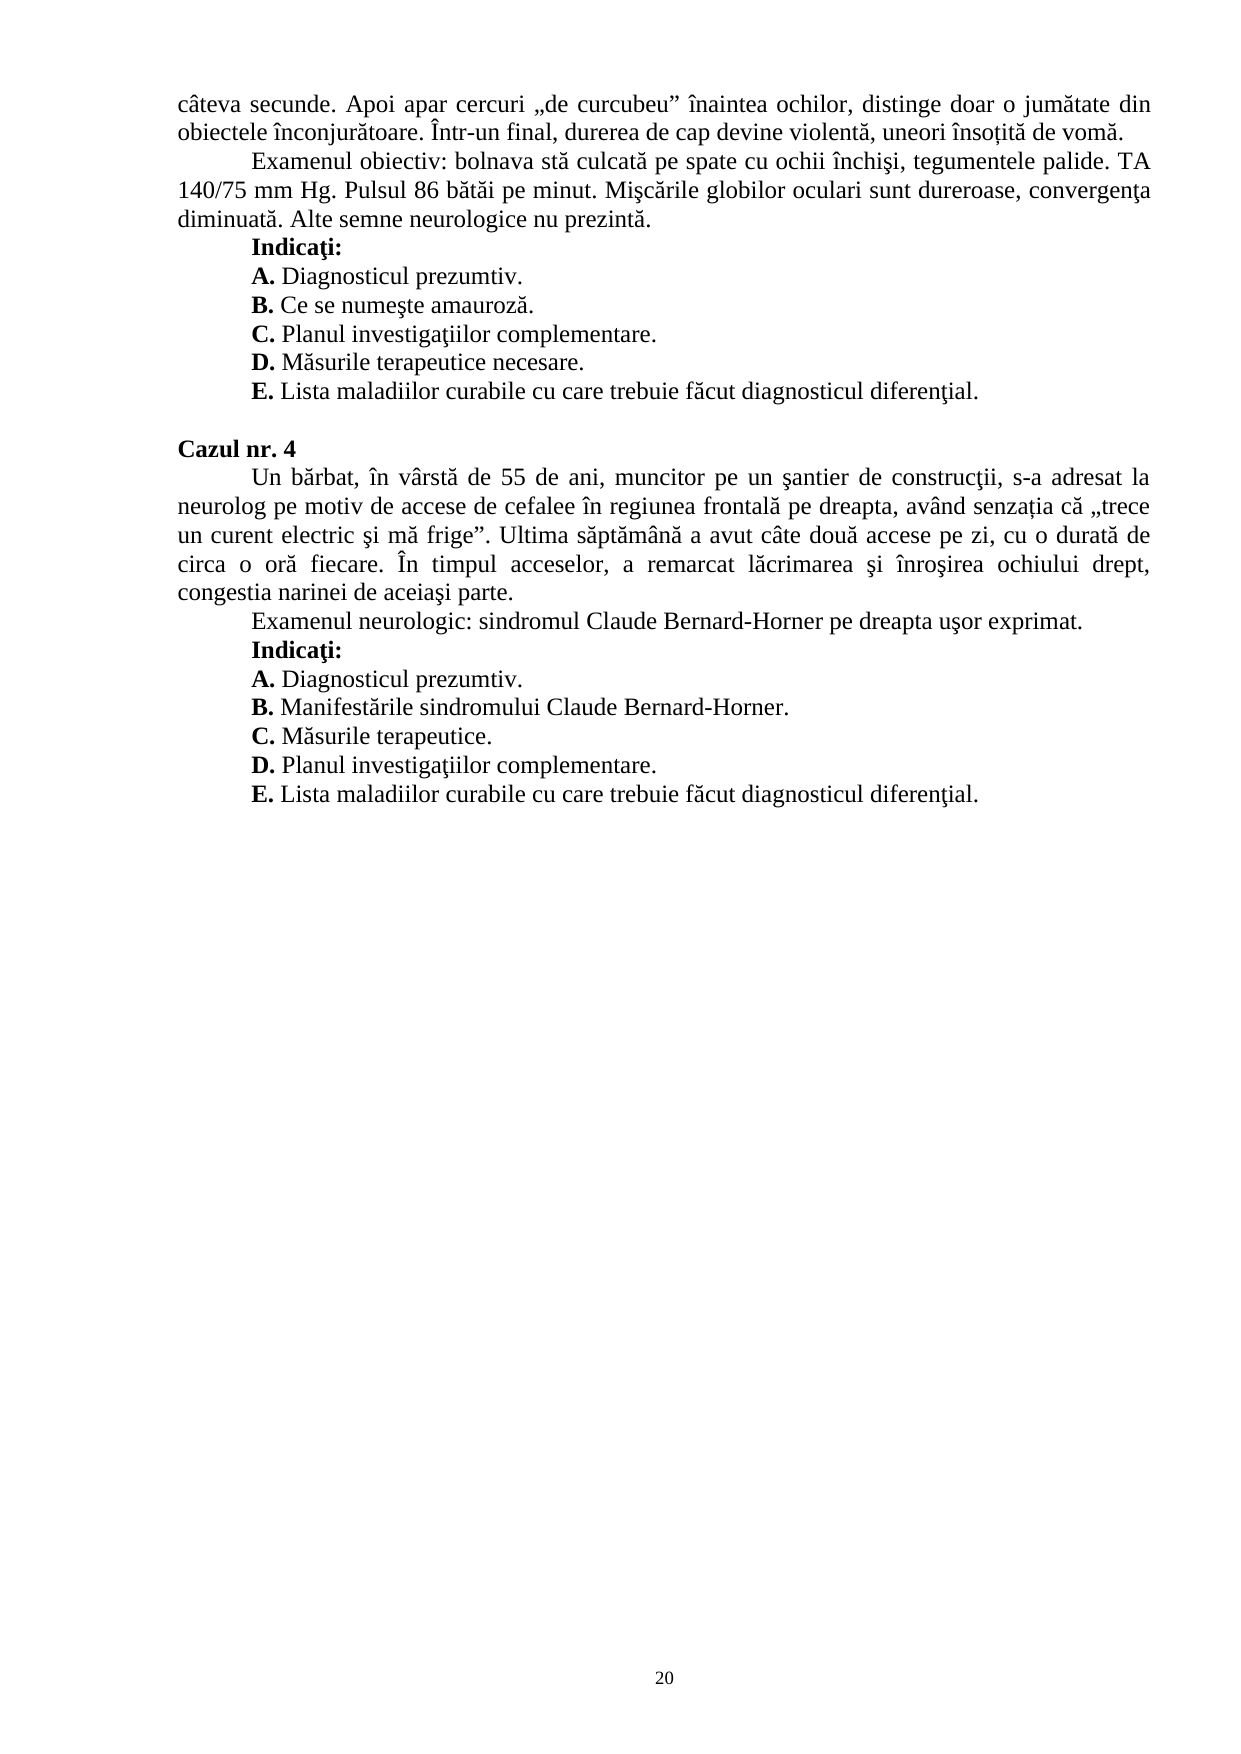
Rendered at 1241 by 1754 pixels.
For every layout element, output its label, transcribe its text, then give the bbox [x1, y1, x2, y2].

text Examenul neurologic: sindromul Claude Bernard-Horner pe dreapta uşor exprimat. [177, 606, 1152, 635]
text E. Lista maladiilor curabile cu care trebuie făcut diagnosticul diferenţial. [251, 779, 1152, 807]
text D. Planul investigaţiilor complementare. [251, 750, 1152, 779]
text Indicaţi: [177, 635, 1152, 664]
text Un bărbat, în vârstă de 55 de ani, muncitor pe un şantier de construcţii, s-a adresat la neurolog pe motiv de accese de cefalee în regiunea frontală pe dreapta, având senzația că „trece un curent electric şi mă frige”. Ultima săptămână a avut câte două accese pe zi, cu o durată de circa o oră fiecare. În timpul acceselor, a remarcat lăcrimarea şi înroşirea ochiului drept, congestia narinei de aceiaşi parte. [177, 462, 1152, 606]
text D. Măsurile terapeutice necesare. [251, 347, 1152, 376]
text Cazul nr. 4 [177, 434, 1152, 462]
text A. Diagnosticul prezumtiv. [251, 261, 1152, 290]
text A. Diagnosticul prezumtiv. [251, 664, 1152, 692]
text B. Manifestările sindromului Claude Bernard-Horner. [251, 692, 1152, 721]
text C. Măsurile terapeutice. [251, 721, 1152, 750]
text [177, 89, 1152, 146]
text Indicaţi: [177, 232, 1152, 261]
text Examenul obiectiv: bolnava stă culcată pe spate cu ochii închişi, tegumentele palide. TA 140/75 mm Hg. Pulsul 86 bătăi pe minut. Mişcările globilor oculari sunt dureroase, convergenţa diminuată. Alte semne neurologice nu prezintă. [177, 146, 1152, 232]
text E. Lista maladiilor curabile cu care trebuie făcut diagnosticul diferenţial. [251, 376, 1152, 405]
text B. Ce se numeşte amauroză. [251, 290, 1152, 319]
text C. Planul investigaţiilor complementare. [251, 319, 1152, 347]
